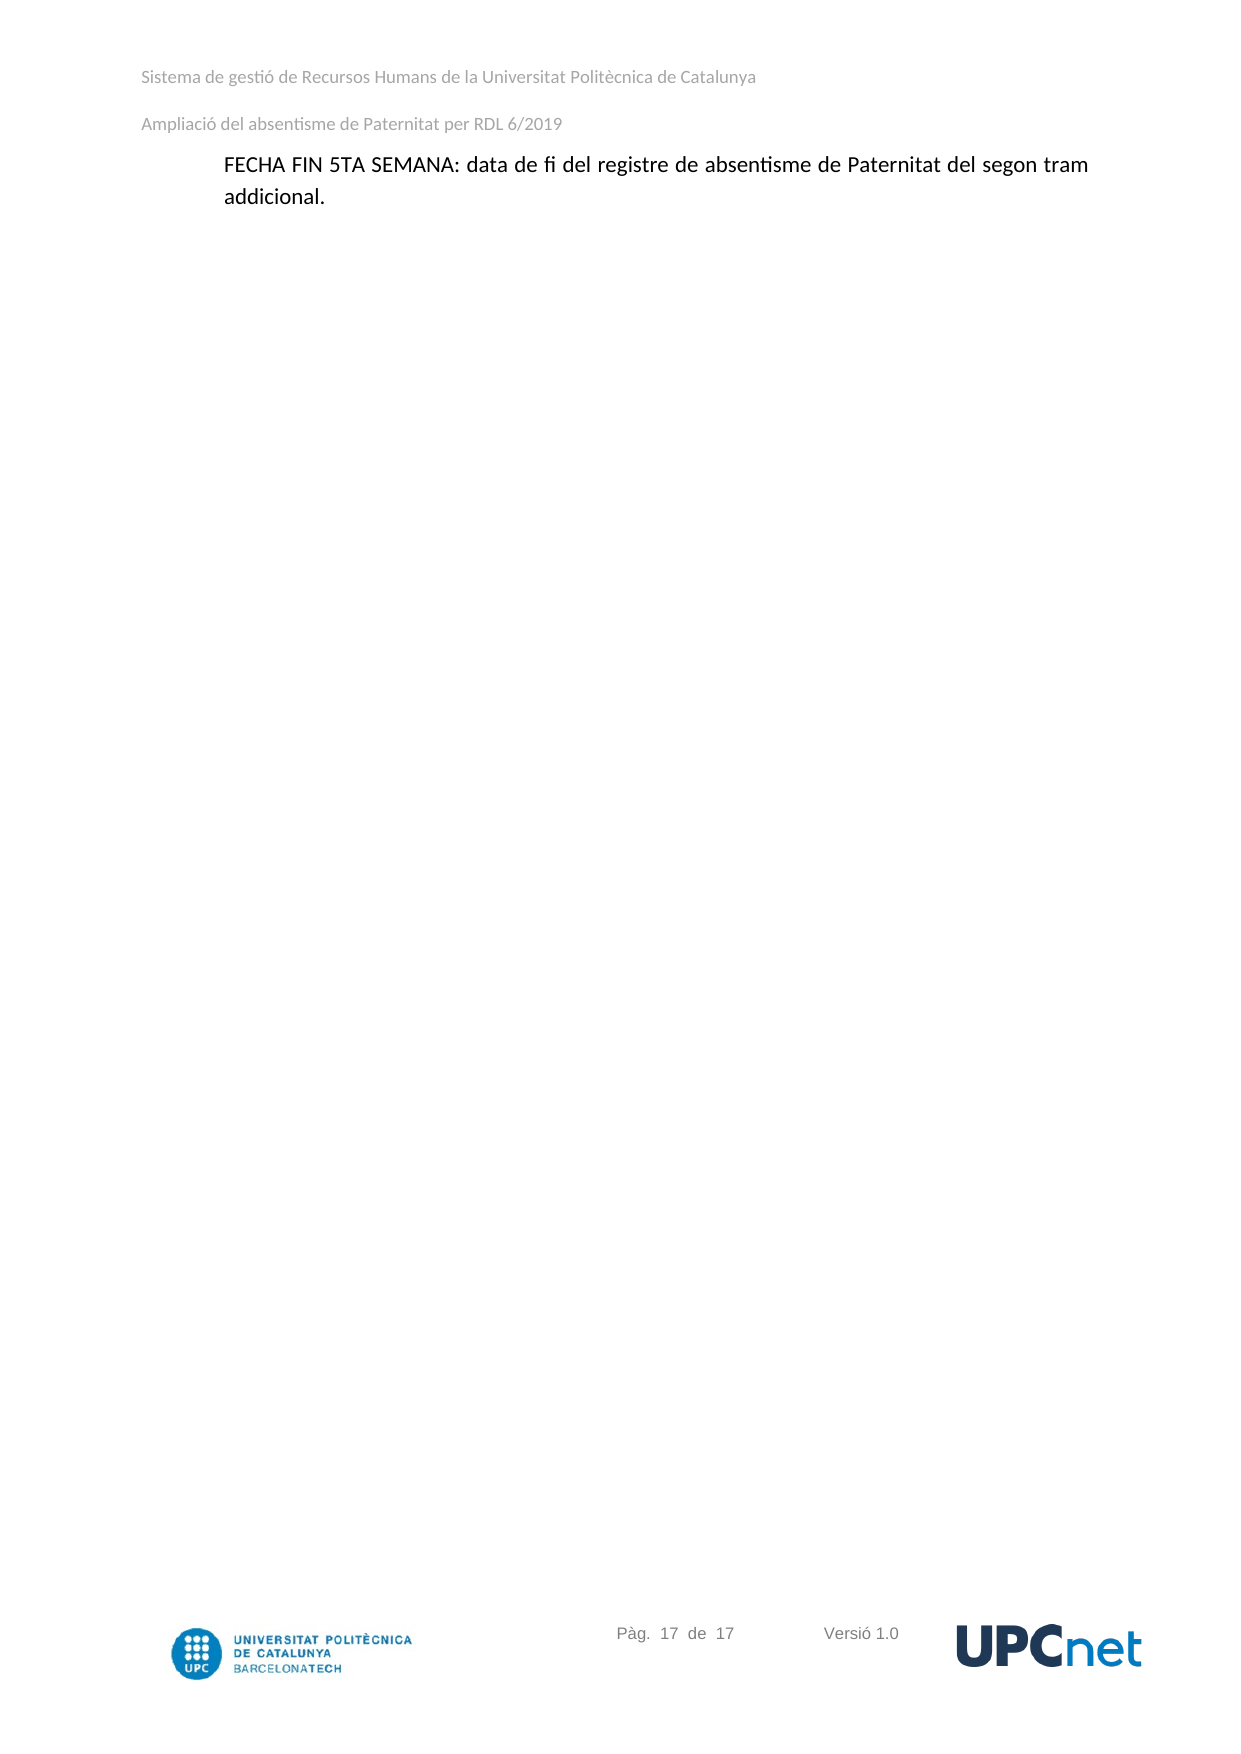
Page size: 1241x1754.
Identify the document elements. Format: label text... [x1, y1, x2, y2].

picture [956, 1624, 1142, 1667]
text FECHA FIN 5TA SEMANA: data de fi del registre de absentisme de Paternitat del segon tram addicional. [224, 150, 1090, 210]
picture [164, 1624, 418, 1685]
